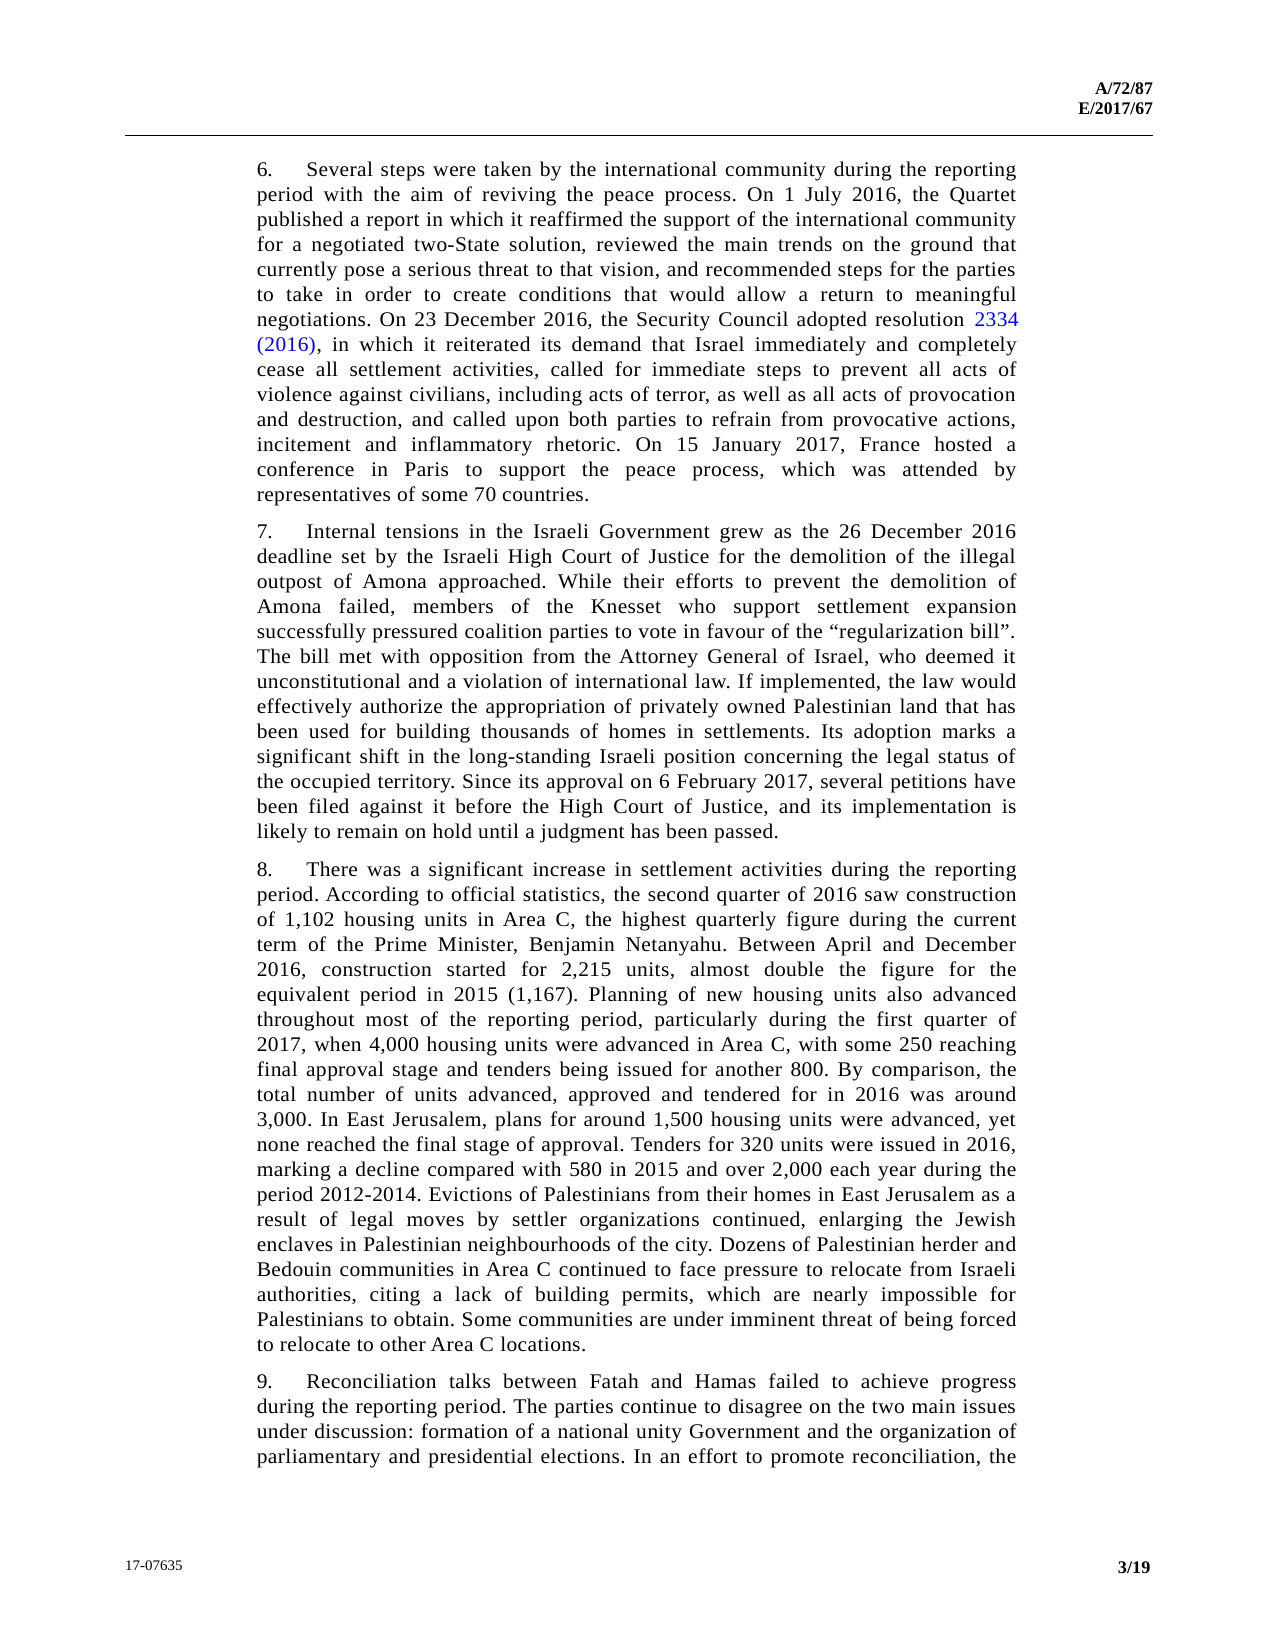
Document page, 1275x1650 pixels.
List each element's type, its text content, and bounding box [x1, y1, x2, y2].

list Internal tensions in the Israeli Government grew as the 26 December 2016 deadline set by the Israeli High Court of Justice for the demolition of the illegal outpost of Amona approached. While their efforts to prevent the demolition of Amona failed, members of the Knesset who support settlement expansion successfully pressured coalition parties to vote in favour of the “regularization bill”. The bill met with opposition from the Attorney General of Israel, who deemed it unconstitutional and a violation of international law. If implemented, the law would effectively authorize the appropriation of privately owned Palestinian land that has been used for building thousands of homes in settlements. Its adoption marks a significant shift in the long-standing Israeli position concerning the legal status of the occupied territory. Since its approval on 6 February 2017, several petitions have been filed against it before the High Court of Justice, and its implementation is likely to remain on hold until a judgment has been passed. [257, 518, 1018, 843]
list There was a significant increase in settlement activities during the reporting period. According to official statistics, the second quarter of 2016 saw construction of 1,102 housing units in Area C, the highest quarterly figure during the current term of the Prime Minister, Benjamin Netanyahu. Between April and December 2016, construction started for 2,215 units, almost double the figure for the equivalent period in 2015 (1,167). Planning of new housing units also advanced throughout most of the reporting period, particularly during the first quarter of 2017, when 4,000 housing units were advanced in Area C, with some 250 reaching final approval stage and tenders being issued for another 800. By comparison, the total number of units advanced, approved and tendered for in 2016 was around 3,000. In East Jerusalem, plans for around 1,500 housing units were advanced, yet none reached the final stage of approval. Tenders for 320 units were issued in 2016, marking a decline compared with 580 in 2015 and over 2,000 each year during the period 2012-2014. Evictions of Palestinians from their homes in East Jerusalem as a result of legal moves by settler organizations continued, enlarging the Jewish enclaves in Palestinian neighbourhoods of the city. Dozens of Palestinian herder and Bedouin communities in Area C continued to face pressure to relocate from Israeli authorities, citing a lack of building permits, which are nearly impossible for Palestinians to obtain. Some communities are under imminent threat of being forced to relocate to other Area C locations. [257, 856, 1018, 1356]
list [257, 1368, 1018, 1468]
list Several steps were taken by the international community during the reporting period with the aim of reviving the peace process. On 1 July 2016, the Quartet published a report in which it reaffirmed the support of the international community for a negotiated two-State solution, reviewed the main trends on the ground that currently pose a serious threat to that vision, and recommended steps for the parties to take in order to create conditions that would allow a return to meaningful negotiations. On 23 December 2016, the Security Council adopted resolution 2334 (2016), in which it reiterated its demand that Israel immediately and completely cease all settlement activities, called for immediate steps to prevent all acts of violence against civilians, including acts of terror, as well as all acts of provocation and destruction, and called upon both parties to refrain from provocative actions, incitement and inflammatory rhetoric. On 15 January 2017, France hosted a conference in Paris to support the peace process, which was attended by representatives of some 70 countries. [257, 156, 1018, 506]
